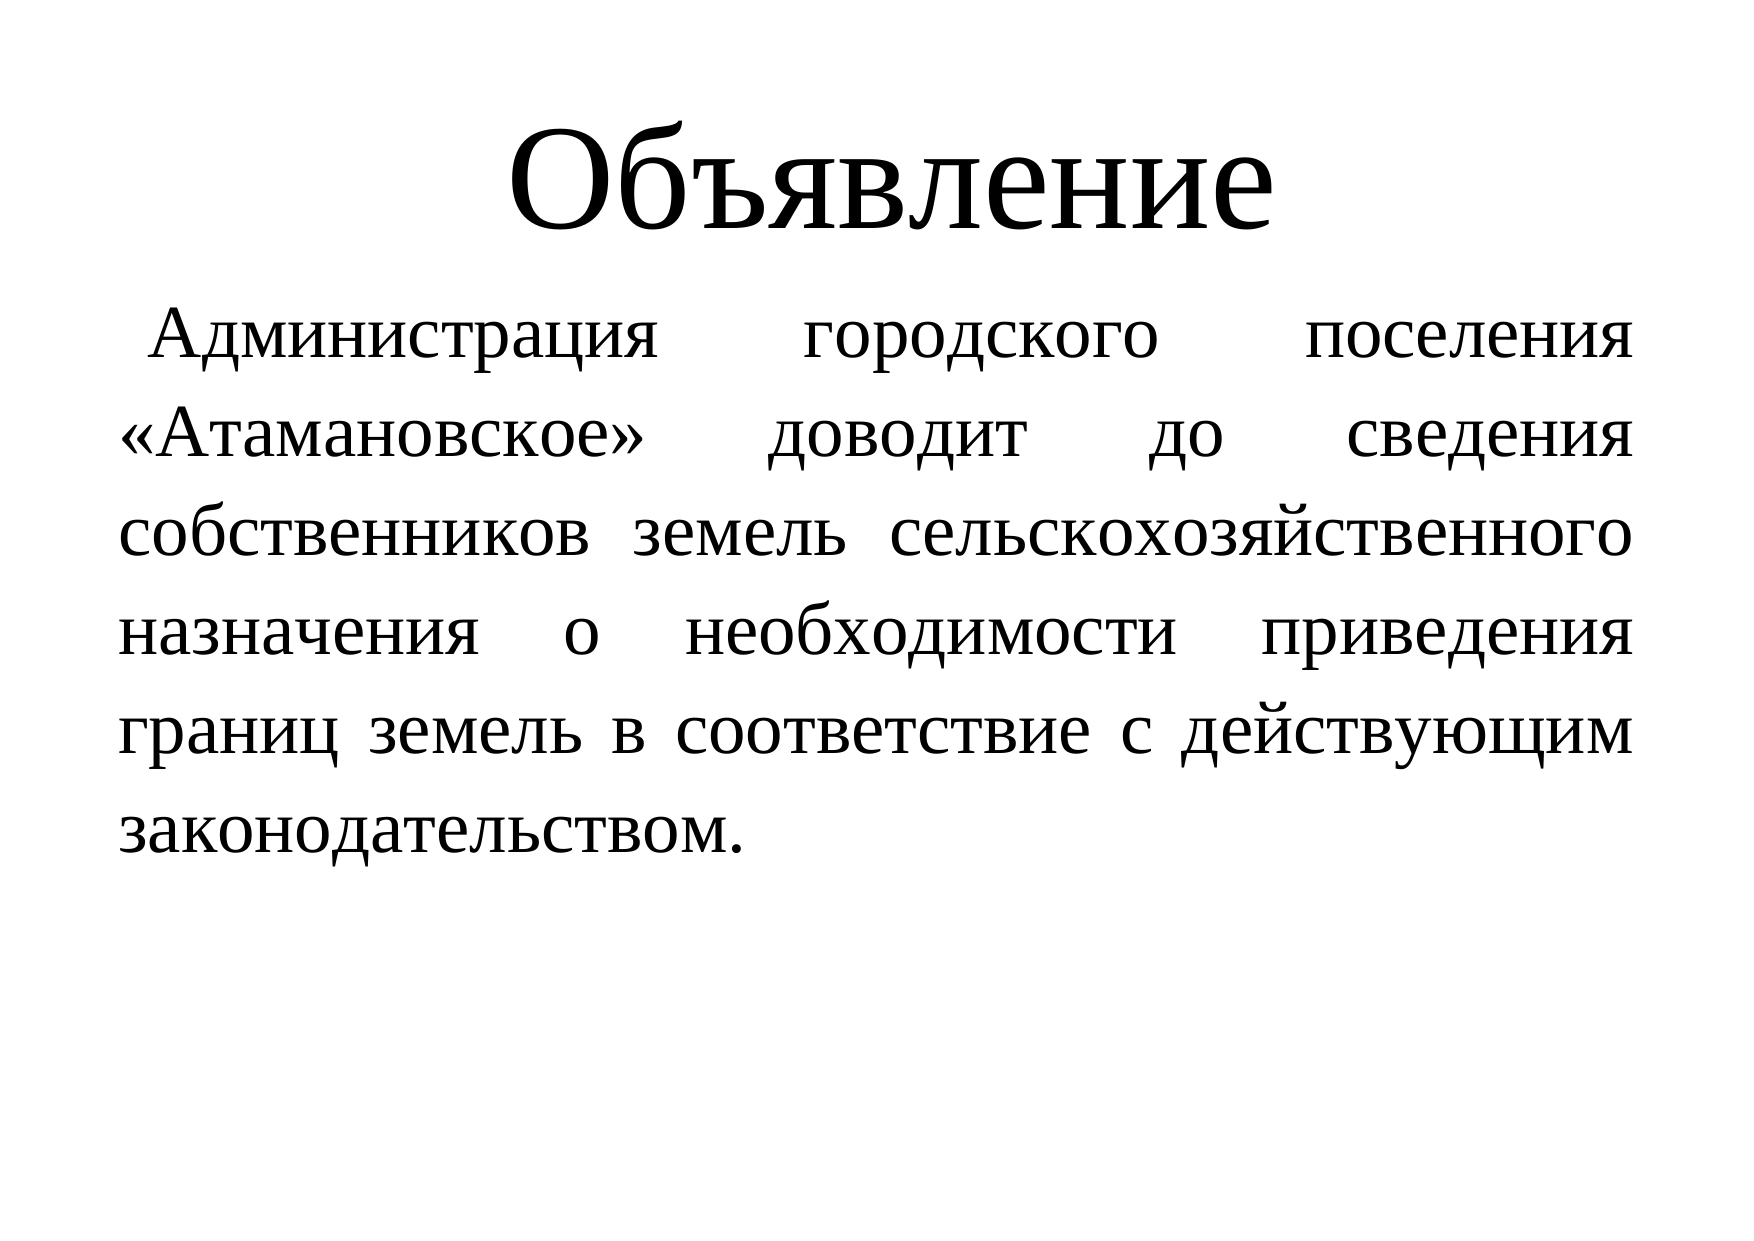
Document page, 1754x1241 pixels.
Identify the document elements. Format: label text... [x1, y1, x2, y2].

text Объявление [103, 89, 1636, 261]
text Администрация городского поселения «Атамановское» доводит до сведения собственников земель сельскохозяйственного назначения о необходимости приведения границ земель в соответствие с действующим законодательством. [118, 287, 1636, 869]
